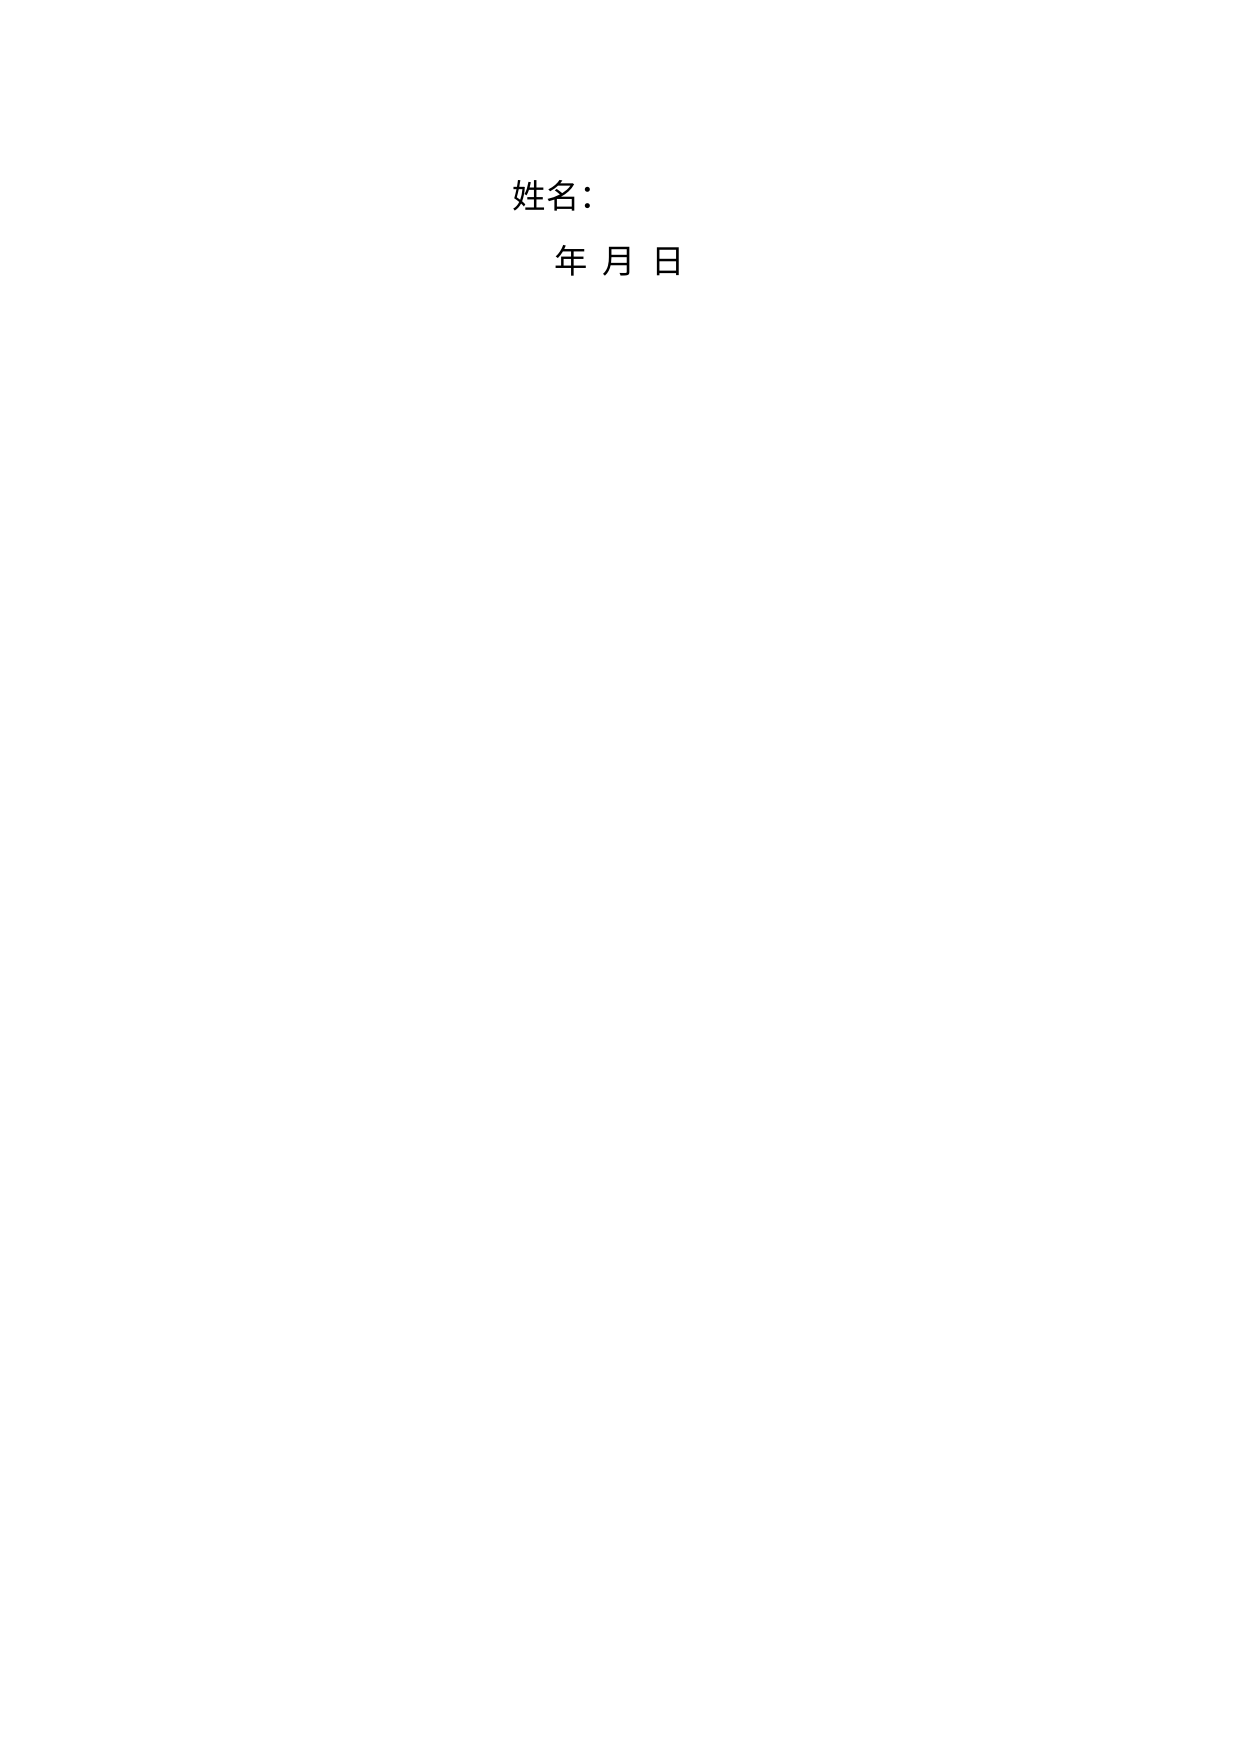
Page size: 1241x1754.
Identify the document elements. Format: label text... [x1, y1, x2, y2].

text 年 月 日 [187, 227, 1053, 292]
text 姓名： [187, 162, 1053, 227]
